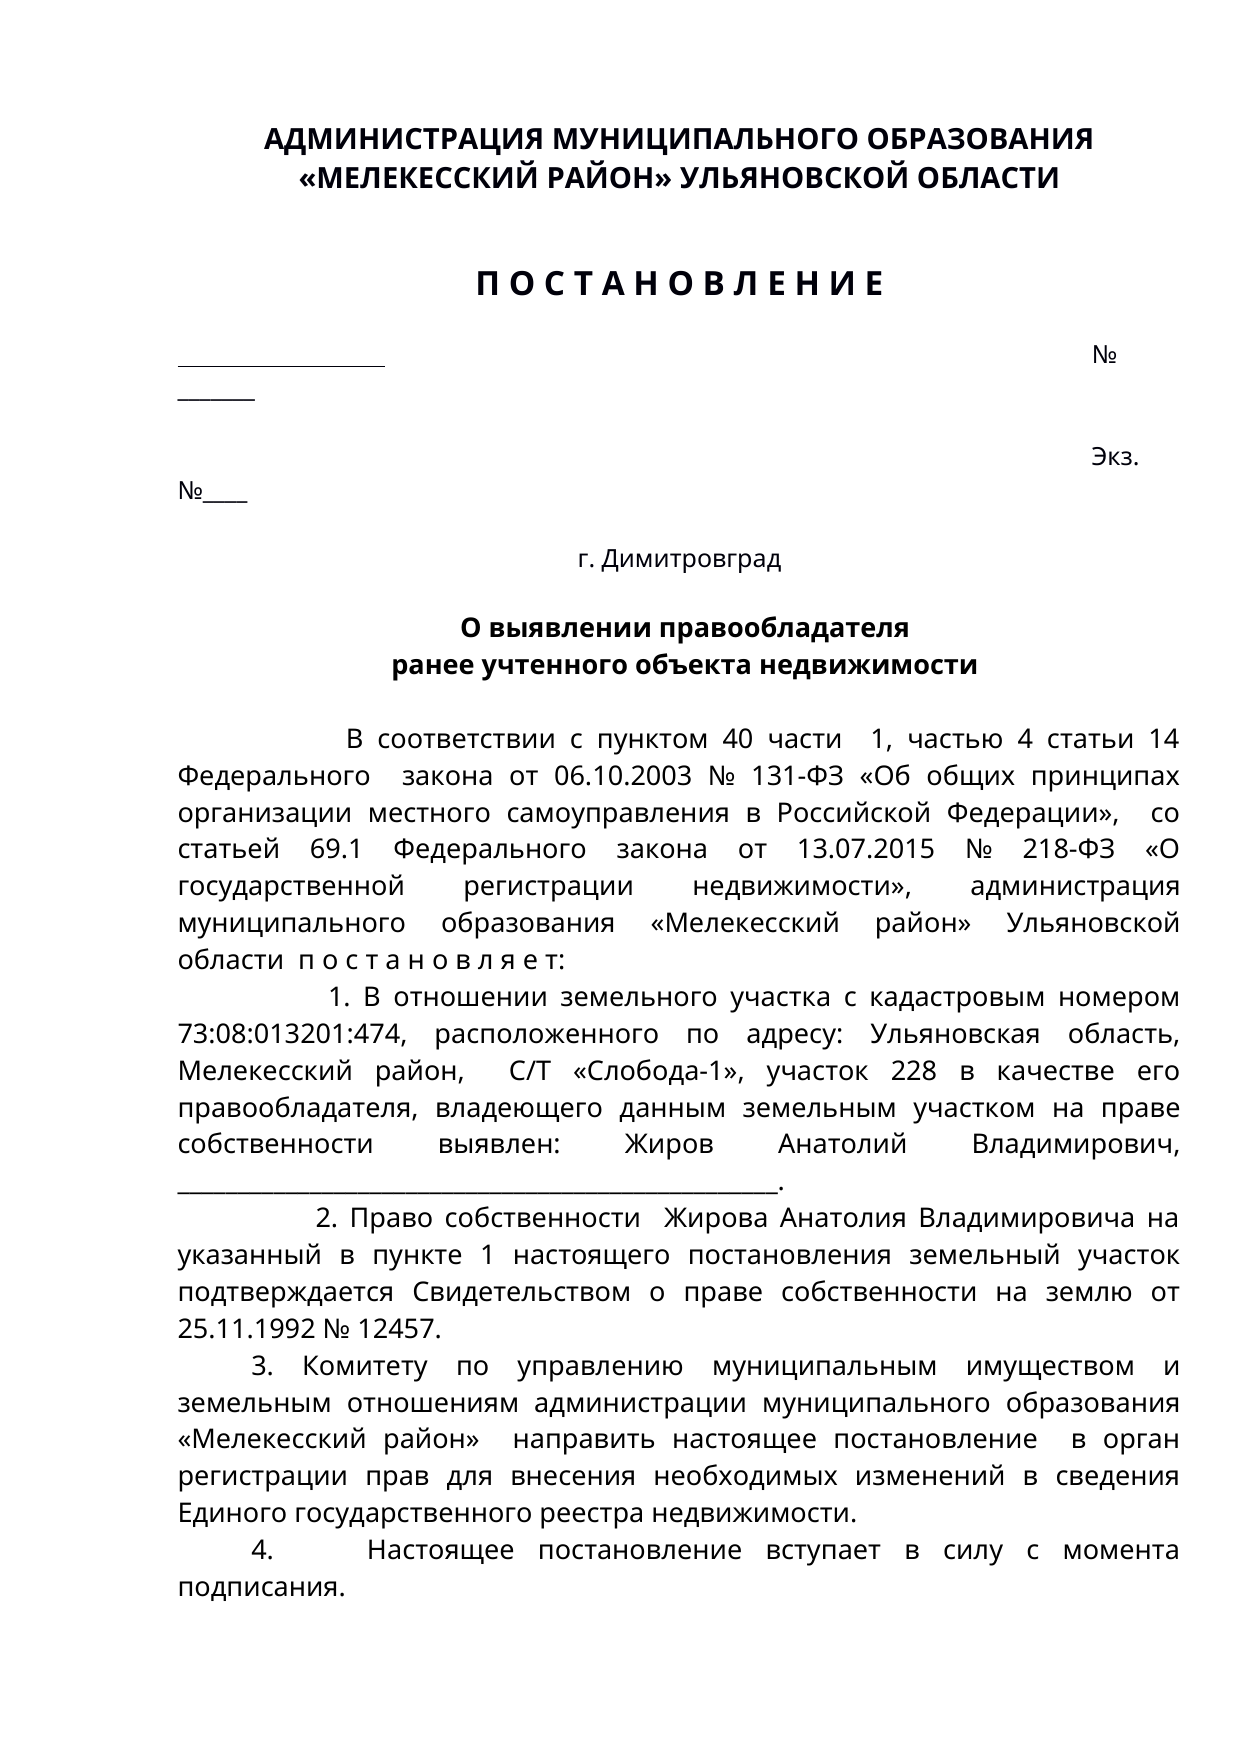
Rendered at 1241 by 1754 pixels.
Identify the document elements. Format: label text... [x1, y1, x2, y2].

text Экз.№____ [177, 439, 1181, 507]
text В соответствии с пунктом 40 части 1, частью 4 статьи 14 Федерального закона от 06.10.2003 № 131-ФЗ «Об общих принципах организации местного самоуправления в Российской Федерации», со статьей 69.1 Федерального закона от 13.07.2015 № 218-ФЗ «О государственной регистрации недвижимости», администрация муниципального образования «Мелекесский район» Ульяновской области п о с т а н о в л я е т: [177, 719, 1181, 977]
text ранее учтенного объекта недвижимости [177, 646, 1192, 682]
text АДМИНИСТРАЦИЯ МУНИЦИПАЛЬНОГО ОБРАЗОВАНИЯ [177, 118, 1181, 158]
text 2. Право собственности Жирова Анатолия Владимировича на указанный в пункте 1 настоящего постановления земельный участок подтверждается Свидетельством о праве собственности на землю от 25.11.1992 № 12457. [177, 1199, 1181, 1346]
text П О С Т А Н О В Л Е Н И Е [177, 260, 1181, 305]
text 4. Настоящее постановление вступает в силу с момента подписания. [177, 1531, 1181, 1604]
text № _______ [177, 337, 1181, 405]
text 3. Комитету по управлению муниципальным имуществом и земельным отношениям администрации муниципального образования «Мелекесский район» направить настоящее постановление в орган регистрации прав для внесения необходимых изменений в сведения Единого государственного реестра недвижимости. [177, 1346, 1181, 1531]
text «МЕЛЕКЕССКИЙ РАЙОН» УЛЬЯНОВСКОЙ ОБЛАСТИ [177, 158, 1181, 197]
text 1. В отношении земельного участка с кадастровым номером 73:08:013201:474, расположенного по адресу: Ульяновская область, Мелекесский район, С/Т «Слобода-1», участок 228 в качестве его правообладателя, владеющего данным земельным участком на праве собственности выявлен: Жиров Анатолий Владимирович, __________________________________________________. [177, 977, 1181, 1199]
text О выявлении правообладателя [177, 609, 1192, 646]
text г. Димитровград [177, 541, 1181, 575]
